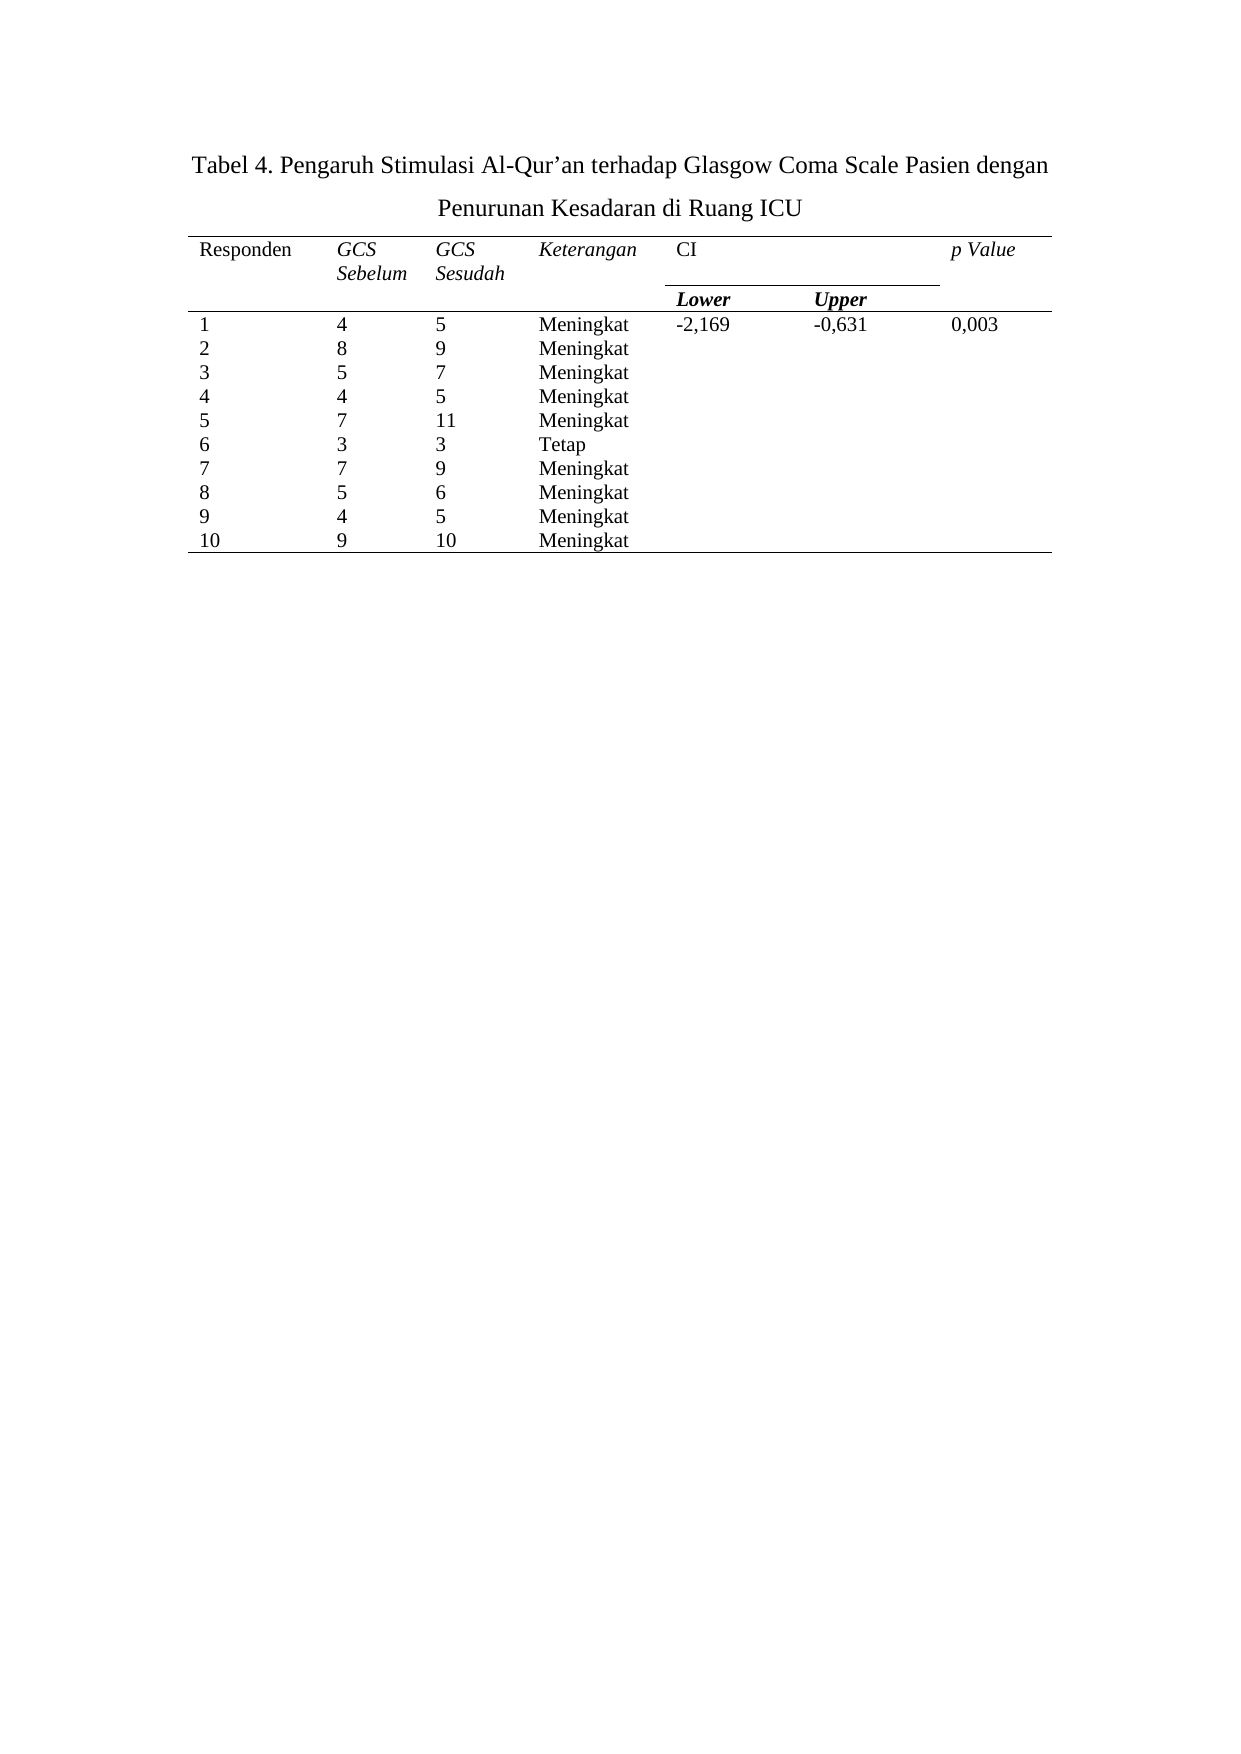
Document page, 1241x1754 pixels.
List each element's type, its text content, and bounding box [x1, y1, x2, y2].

table_cell -0,631 [803, 312, 940, 552]
table_header GCS Sesudah [424, 237, 527, 311]
table_header CI [665, 237, 940, 285]
table_cell Meningkat Meningkat Meningkat Meningkat Meningkat Tetap Meningkat Meningkat Meningkat Meningkat [527, 312, 665, 552]
table_header Keterangan [527, 237, 665, 311]
table_cell Lower [665, 286, 802, 311]
table_cell 0,003 [940, 312, 1052, 552]
table_cell 1 2 3 4 5 6 7 8 9 10 [188, 312, 325, 552]
table_cell Upper [803, 286, 940, 311]
table_cell -2,169 [665, 312, 802, 552]
table_header p Value [940, 237, 1052, 311]
table_cell 5 9 7 5 11 3 9 6 5 10 [424, 312, 527, 552]
text Tabel 4. Pengaruh Stimulasi Al-Qur’an terhadap Glasgow Coma Scale Pasien dengan Penurunan Kesadaran di Ruang ICU [150, 150, 1090, 222]
table_header Responden [188, 237, 325, 311]
table_cell 4 8 5 4 7 3 7 5 4 9 [325, 312, 424, 552]
table_header GCS Sebelum [325, 237, 424, 311]
